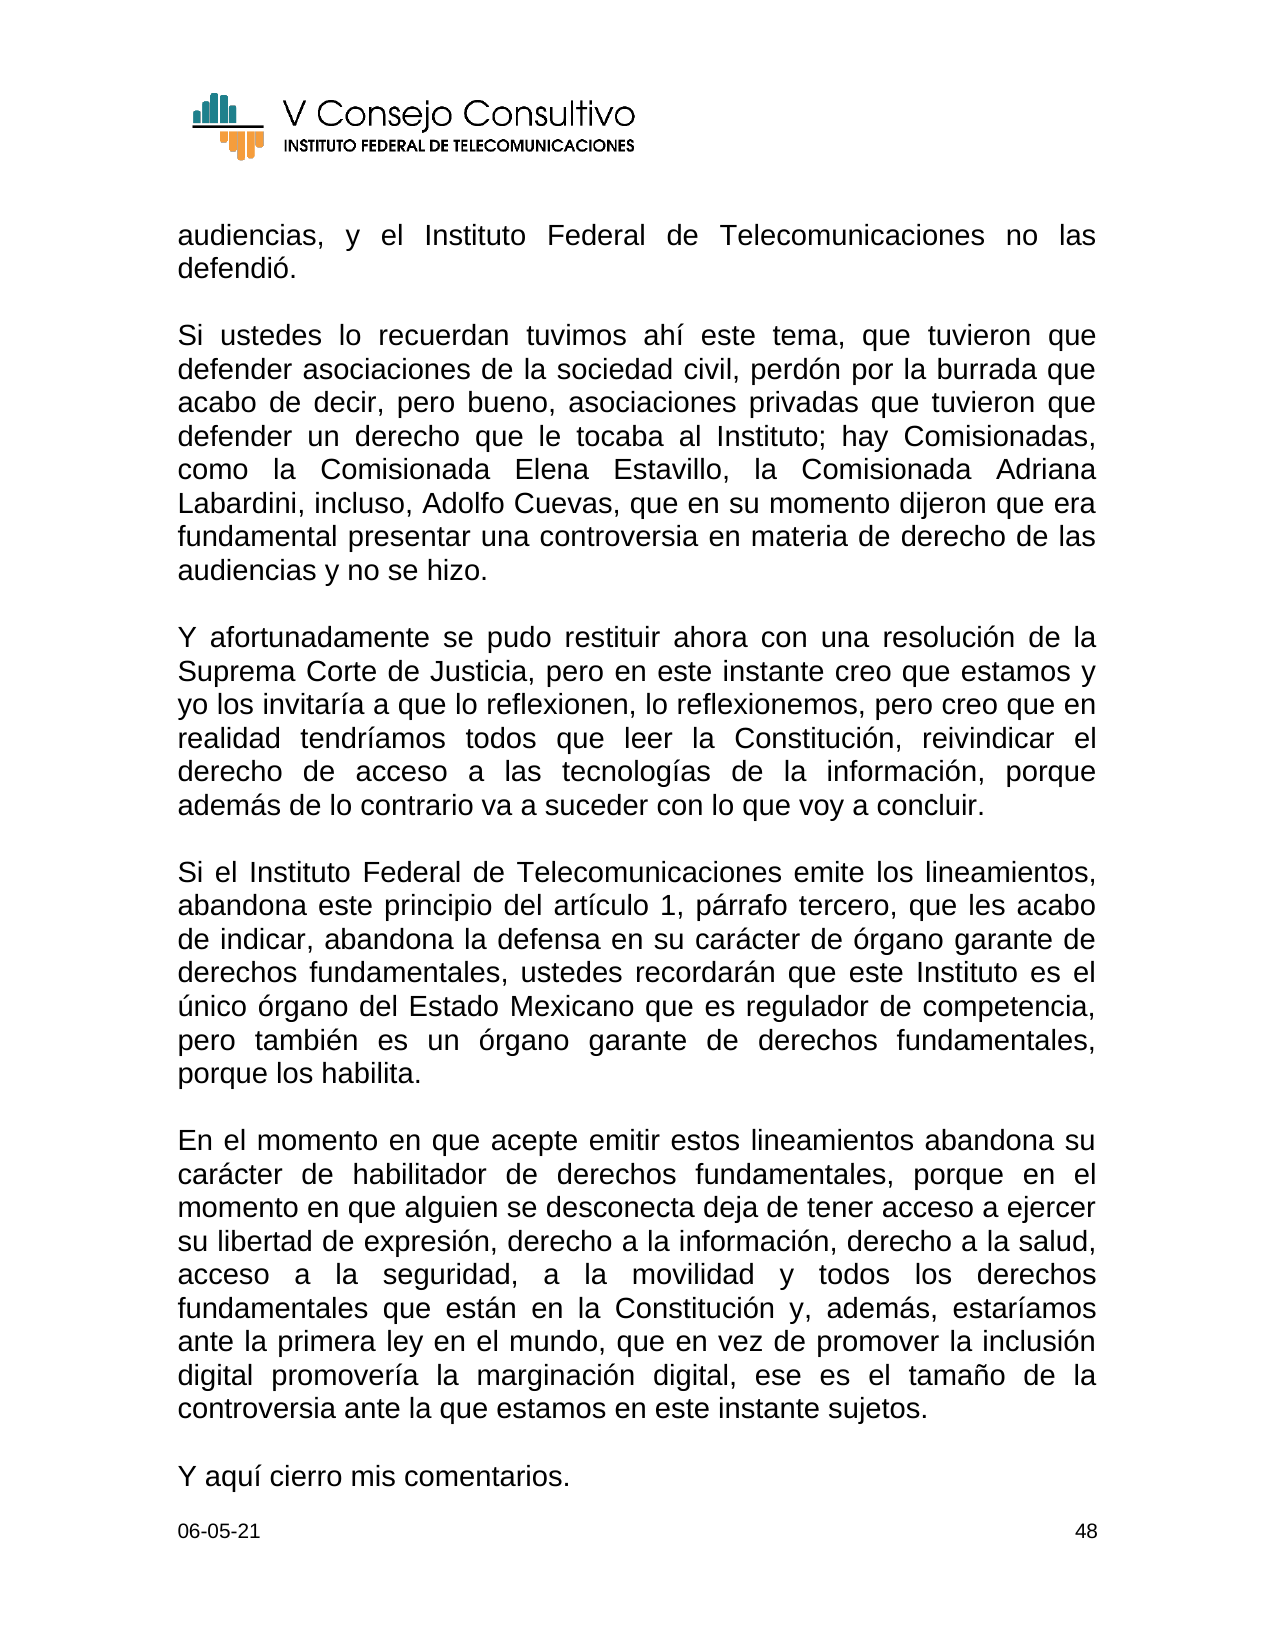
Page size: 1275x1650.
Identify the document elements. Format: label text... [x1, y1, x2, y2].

text Si ustedes lo recuerdan tuvimos ahí este tema, que tuvieron que defender asociaciones de la sociedad civil, perdón por la burrada que acabo de decir, pero bueno, asociaciones privadas que tuvieron que defender un derecho que le tocaba al Instituto; hay Comisionadas, como la Comisionada Elena Estavillo, la Comisionada Adriana Labardini, incluso, Adolfo Cuevas, que en su momento dijeron que era fundamental presentar una controversia en materia de derecho de las audiencias y no se hizo. [177, 318, 1098, 586]
text En el momento en que acepte emitir estos lineamientos abandona su carácter de habilitador de derechos fundamentales, porque en el momento en que alguien se desconecta deja de tener acceso a ejercer su libertad de expresión, derecho a la información, derecho a la salud, acceso a la seguridad, a la movilidad y todos los derechos fundamentales que están en la Constitución y, además, estaríamos ante la primera ley en el mundo, que en vez de promover la inclusión digital promovería la marginación digital, ese es el tamaño de la controversia ante la que estamos en este instante sujetos. [177, 1123, 1098, 1425]
text Si el Instituto Federal de Telecomunicaciones emite los lineamientos, abandona este principio del artículo 1, párrafo tercero, que les acabo de indicar, abandona la defensa en su carácter de órgano garante de derechos fundamentales, ustedes recordarán que este Instituto es el único órgano del Estado Mexicano que es regulador de competencia, pero también es un órgano garante de derechos fundamentales, porque los habilita. [177, 855, 1098, 1089]
text Y afortunadamente se pudo restituir ahora con una resolución de la Suprema Corte de Justicia, pero en este instante creo que estamos y yo los invitaría a que lo reflexionen, lo reflexionemos, pero creo que en realidad tendríamos todos que leer la Constitución, reivindicar el derecho de acceso a las tecnologías de la información, porque además de lo contrario va a suceder con lo que voy a concluir. [177, 620, 1098, 821]
picture [177, 86, 649, 162]
text Y aquí cierro mis comentarios. [177, 1458, 1098, 1492]
